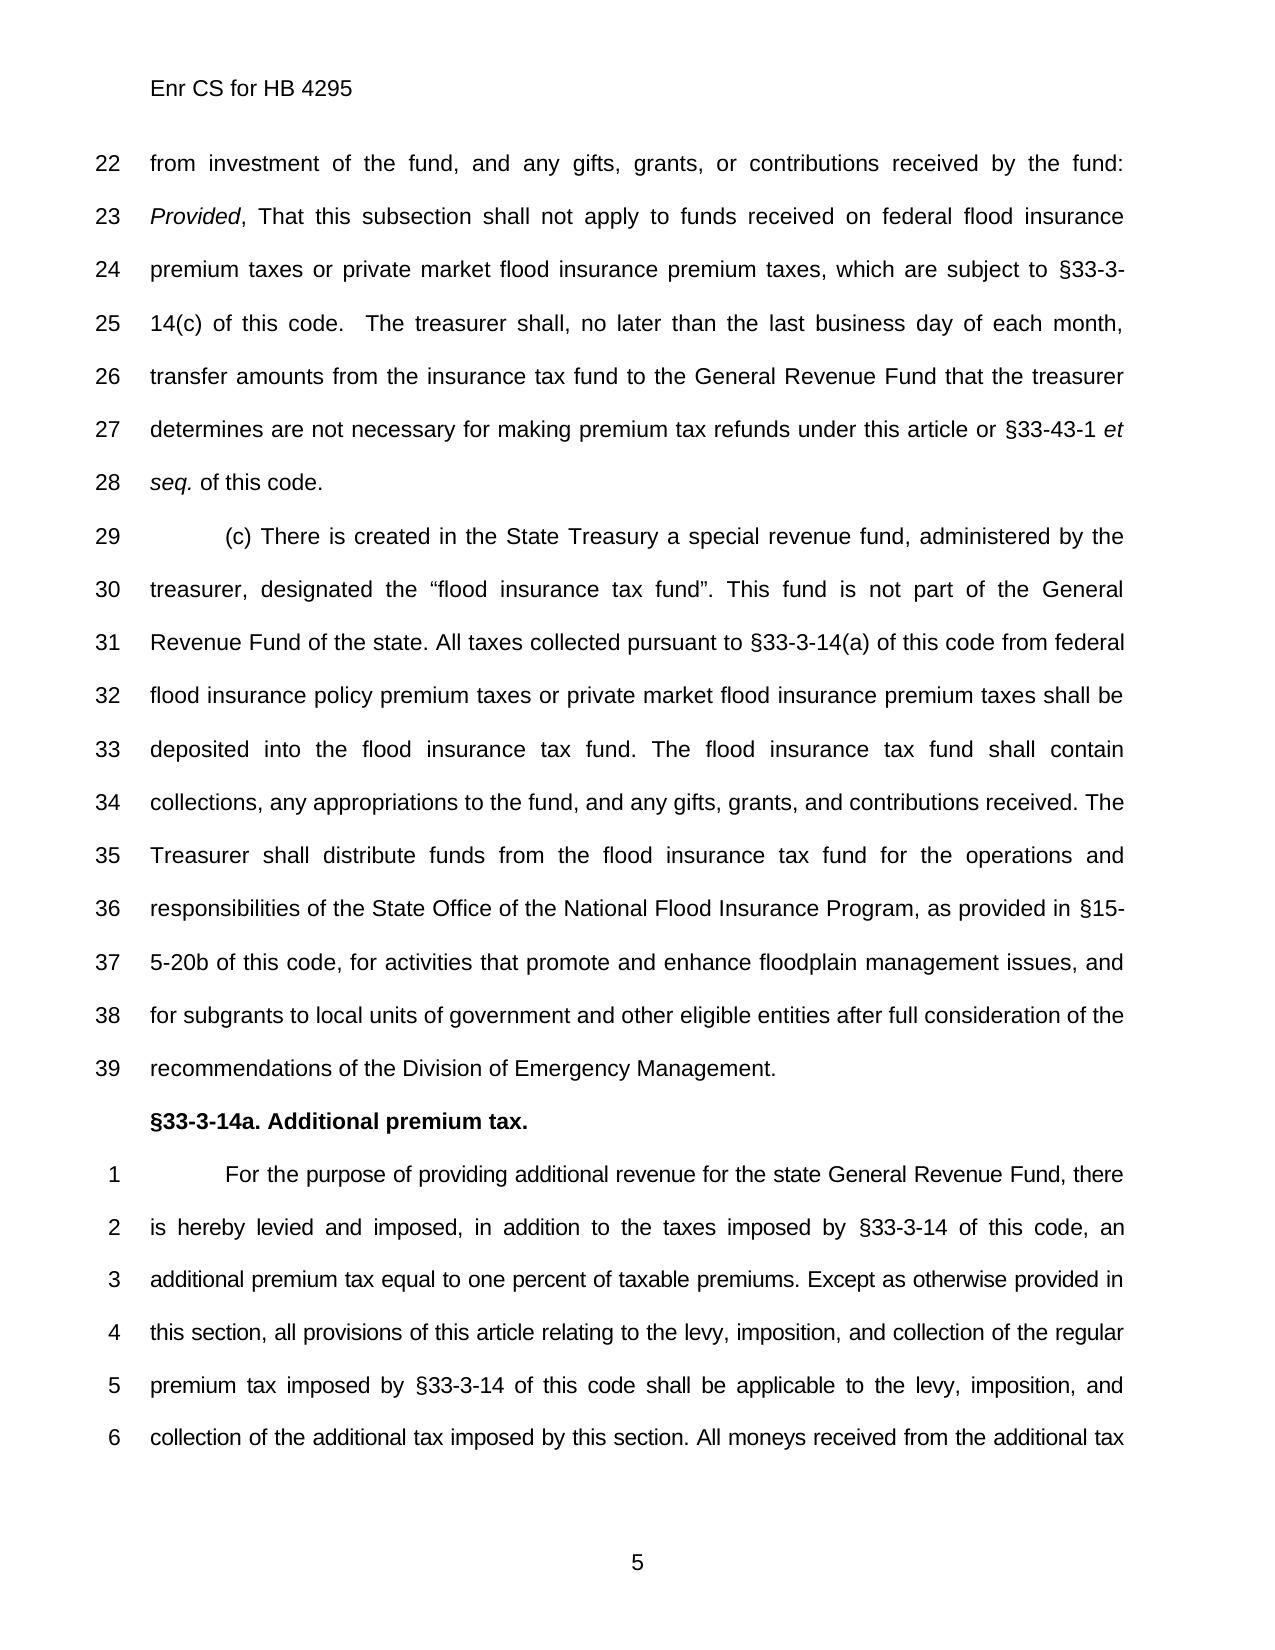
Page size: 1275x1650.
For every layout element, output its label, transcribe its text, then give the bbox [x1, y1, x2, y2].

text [150, 150, 1125, 496]
subtitle §33-3-14a. Additional premium tax. [150, 1108, 1125, 1134]
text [150, 1161, 1125, 1451]
text (c) There is created in the State Treasury a special revenue fund, administered by the treasurer, designated the “flood insurance tax fund”. This fund is not part of the General Revenue Fund of the state. All taxes collected pursuant to §33-3-14(a) of this code from federal flood insurance policy premium taxes or private market flood insurance premium taxes shall be deposited into the flood insurance tax fund. The flood insurance tax fund shall contain collections, any appropriations to the fund, and any gifts, grants, and contributions received. The Treasurer shall distribute funds from the flood insurance tax fund for the operations and responsibilities of the State Office of the National Flood Insurance Program, as provided in §15-5-20b of this code, for activities that promote and enhance floodplain management issues, and for subgrants to local units of government and other eligible entities after full consideration of the recommendations of the Division of Emergency Management. [150, 523, 1125, 1081]
